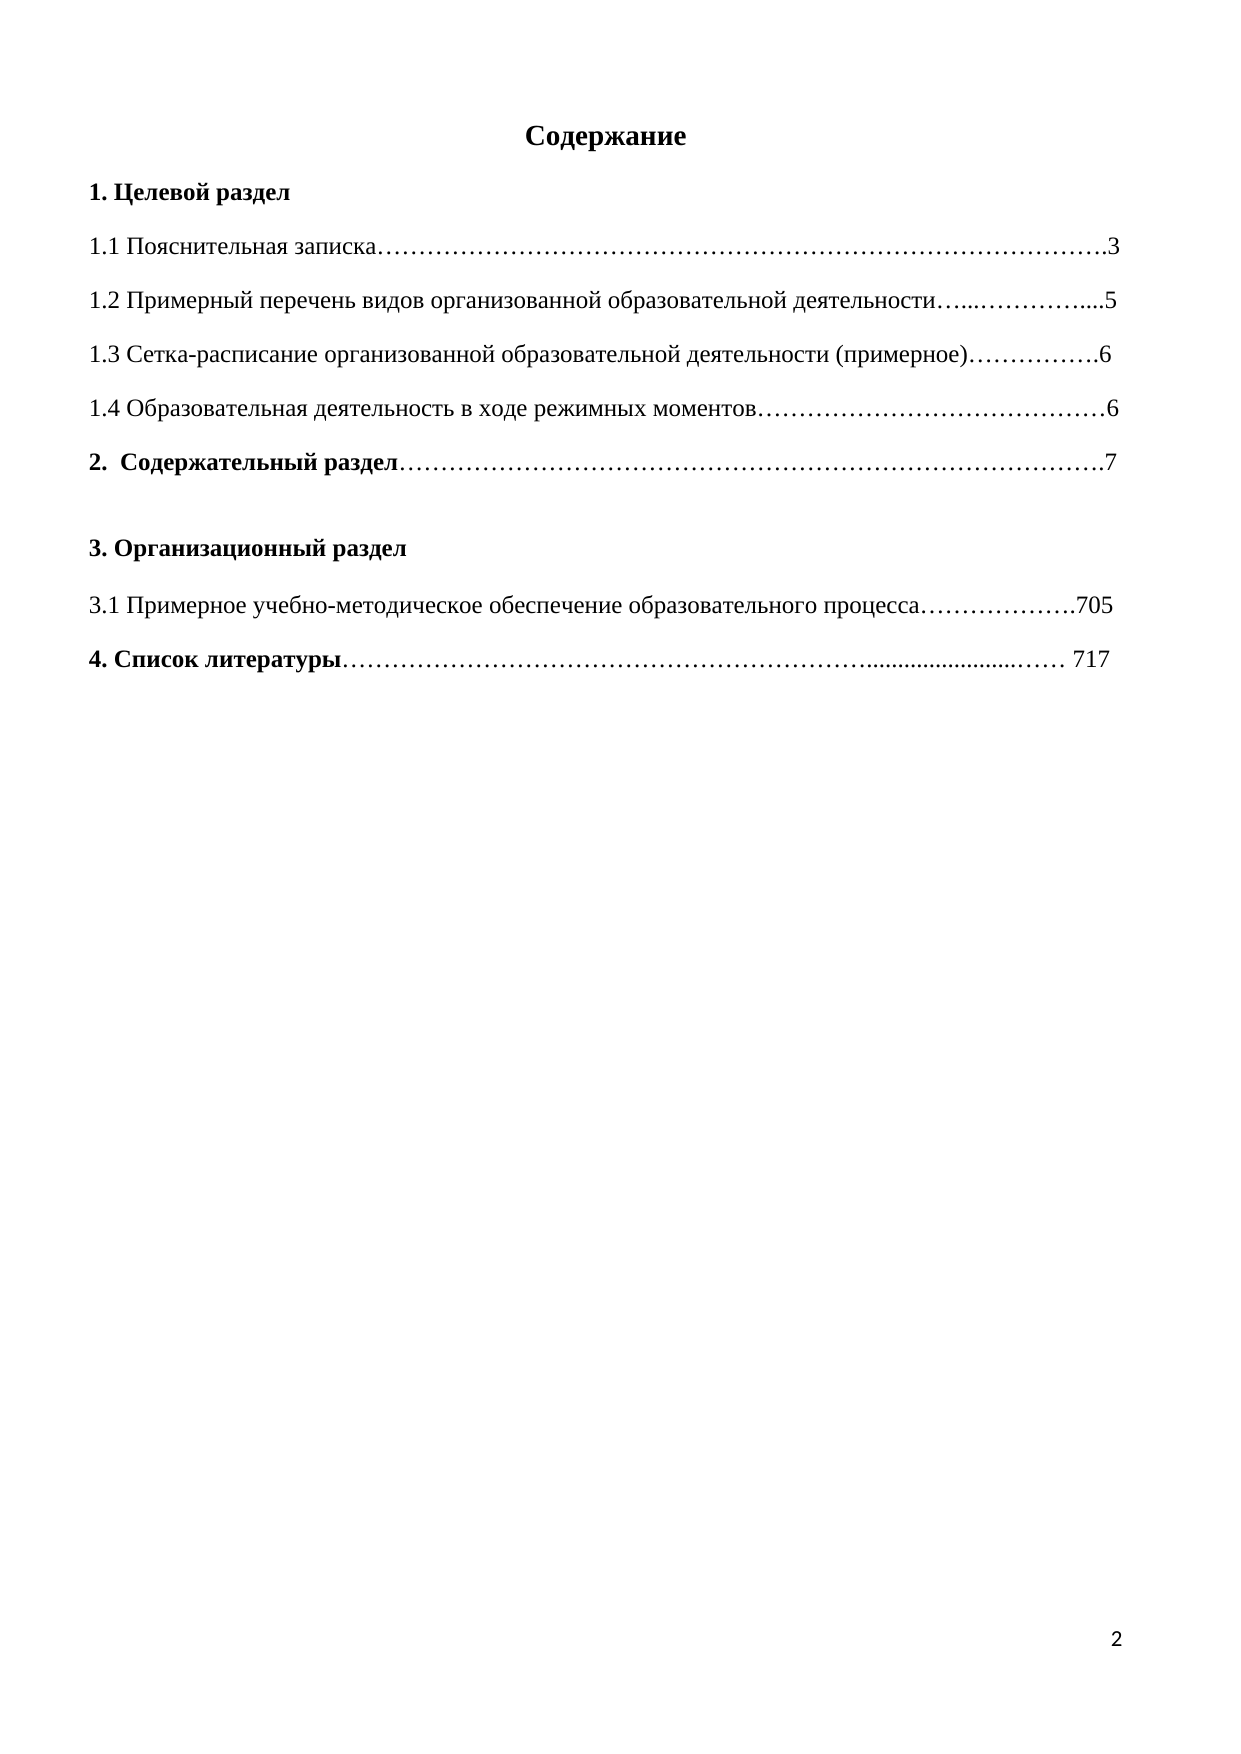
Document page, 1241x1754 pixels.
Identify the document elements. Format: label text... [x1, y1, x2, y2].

text 3. Организационный раздел [89, 533, 1122, 562]
text 2. Содержательный раздел………………………………………………………………………….7 [89, 447, 1122, 476]
text Содержание [89, 118, 1122, 152]
text 1.1 Пояснительная записка…………………………………………………………………………….3 [89, 231, 1122, 260]
text 1.4 Образовательная деятельность в ходе режимных моментов……………………………………6 [89, 393, 1122, 422]
text 1.3 Сетка-расписание организованной образовательной деятельности (примерное)…………….6 [89, 339, 1122, 368]
text 3.1 Примерное учебно-методическое обеспечение образовательного процесса……………….705 [89, 591, 1122, 619]
text 1. Целевой раздел [89, 177, 1122, 206]
text 1.2 Примерный перечень видов организованной образовательной деятельности…...…………....5 [89, 285, 1122, 314]
text 4. Список литературы………………………………………………………........................…… 717 [89, 644, 1122, 673]
